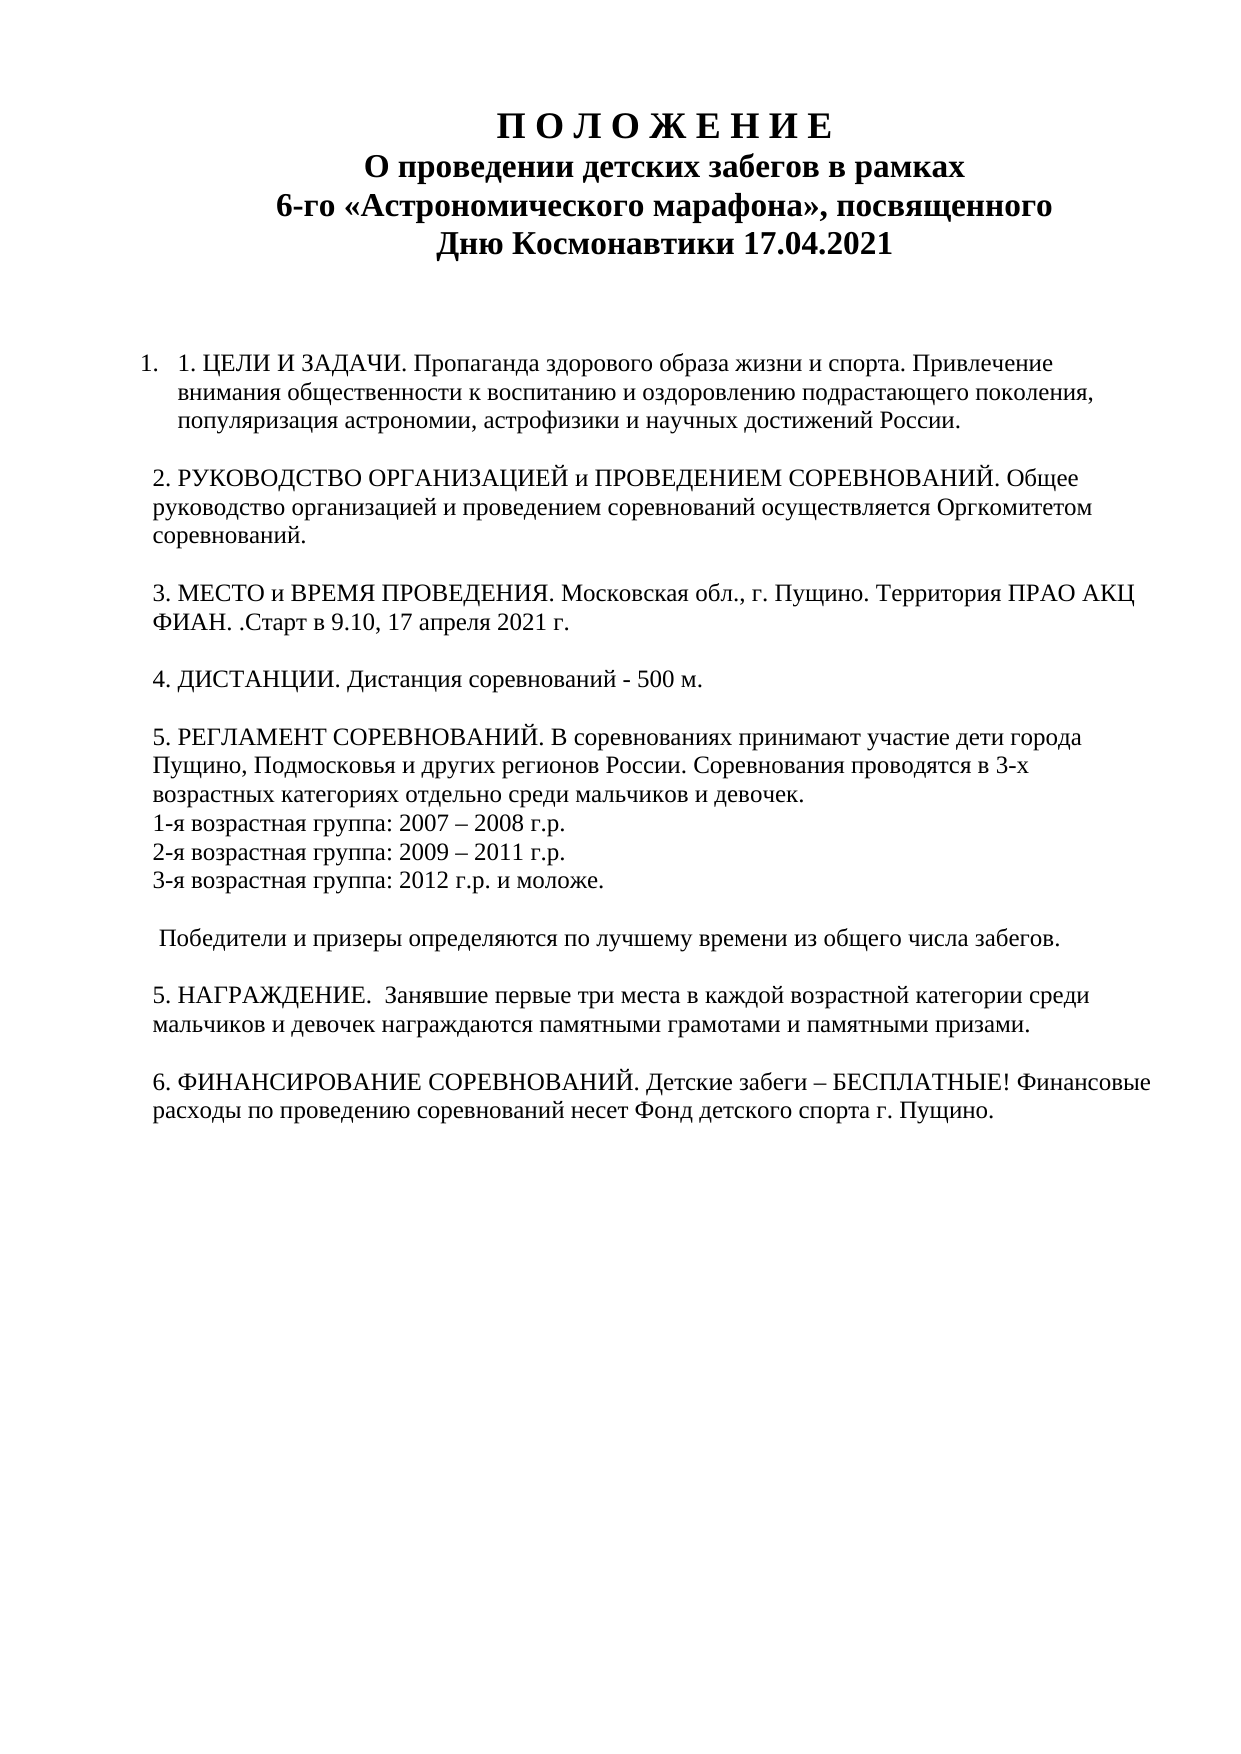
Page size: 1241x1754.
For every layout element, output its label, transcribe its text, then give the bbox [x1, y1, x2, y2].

text О проведении детских забегов в рамках [177, 147, 1152, 185]
text 3-я возрастная группа: 2012 г.р. и моложе. [152, 865, 1152, 894]
list 1. ЦЕЛИ И ЗАДАЧИ. Пропаганда здорового образа жизни и спорта. Привлечение внимания общественности к воспитанию и оздоровлению подрастающего поколения, популяризация астрономии, астрофизики и научных достижений России. [140, 348, 1152, 434]
text 5. РЕГЛАМЕНТ СОРЕВНОВАНИЙ. В соревнованиях принимают участие дети города Пущино, Подмосковья и других регионов России. Соревнования проводятся в 3-х возрастных категориях отдельно среди мальчиков и девочек. [152, 722, 1152, 808]
text 6-го «Астрономического марафона», посвященного [177, 185, 1152, 223]
text 2-я возрастная группа: 2009 – 2011 г.р. [152, 837, 1152, 865]
text 1-я возрастная группа: 2007 – 2008 г.р. [152, 808, 1152, 837]
text 6. ФИНАНСИРОВАНИЕ СОРЕВНОВАНИЙ. Детские забеги – БЕСПЛАТНЫЕ! Финансовые расходы по проведению соревнований несет Фонд детского спорта г. Пущино. [152, 1067, 1152, 1124]
text Победители и призеры определяются по лучшему времени из общего числа забегов. [152, 923, 1152, 952]
text П О Л О Ж Е Н И Е [177, 103, 1152, 147]
text 4. ДИСТАНЦИИ. Дистанция соревнований - . [152, 664, 1152, 693]
text 5. НАГРАЖДЕНИЕ. Занявшие первые три места в каждой возрастной категории среди мальчиков и девочек награждаются памятными грамотами и памятными призами. [152, 980, 1152, 1038]
text 2. РУКОВОДСТВО ОРГАНИЗАЦИЕЙ и ПРОВЕДЕНИЕМ СОРЕВНОВАНИЙ. Общее руководство организацией и проведением соревнований осуществляется Оргкомитетом соревнований. [152, 463, 1152, 549]
text 3. МЕСТО и ВРЕМЯ ПРОВЕДЕНИЯ. Московская обл., г. Пущино. Территория ПРАО АКЦ ФИАН. .Старт в 9.10, 17 апреля 2021 г. [152, 578, 1152, 635]
text Дню Космонавтики 17.04.2021 [177, 223, 1152, 262]
